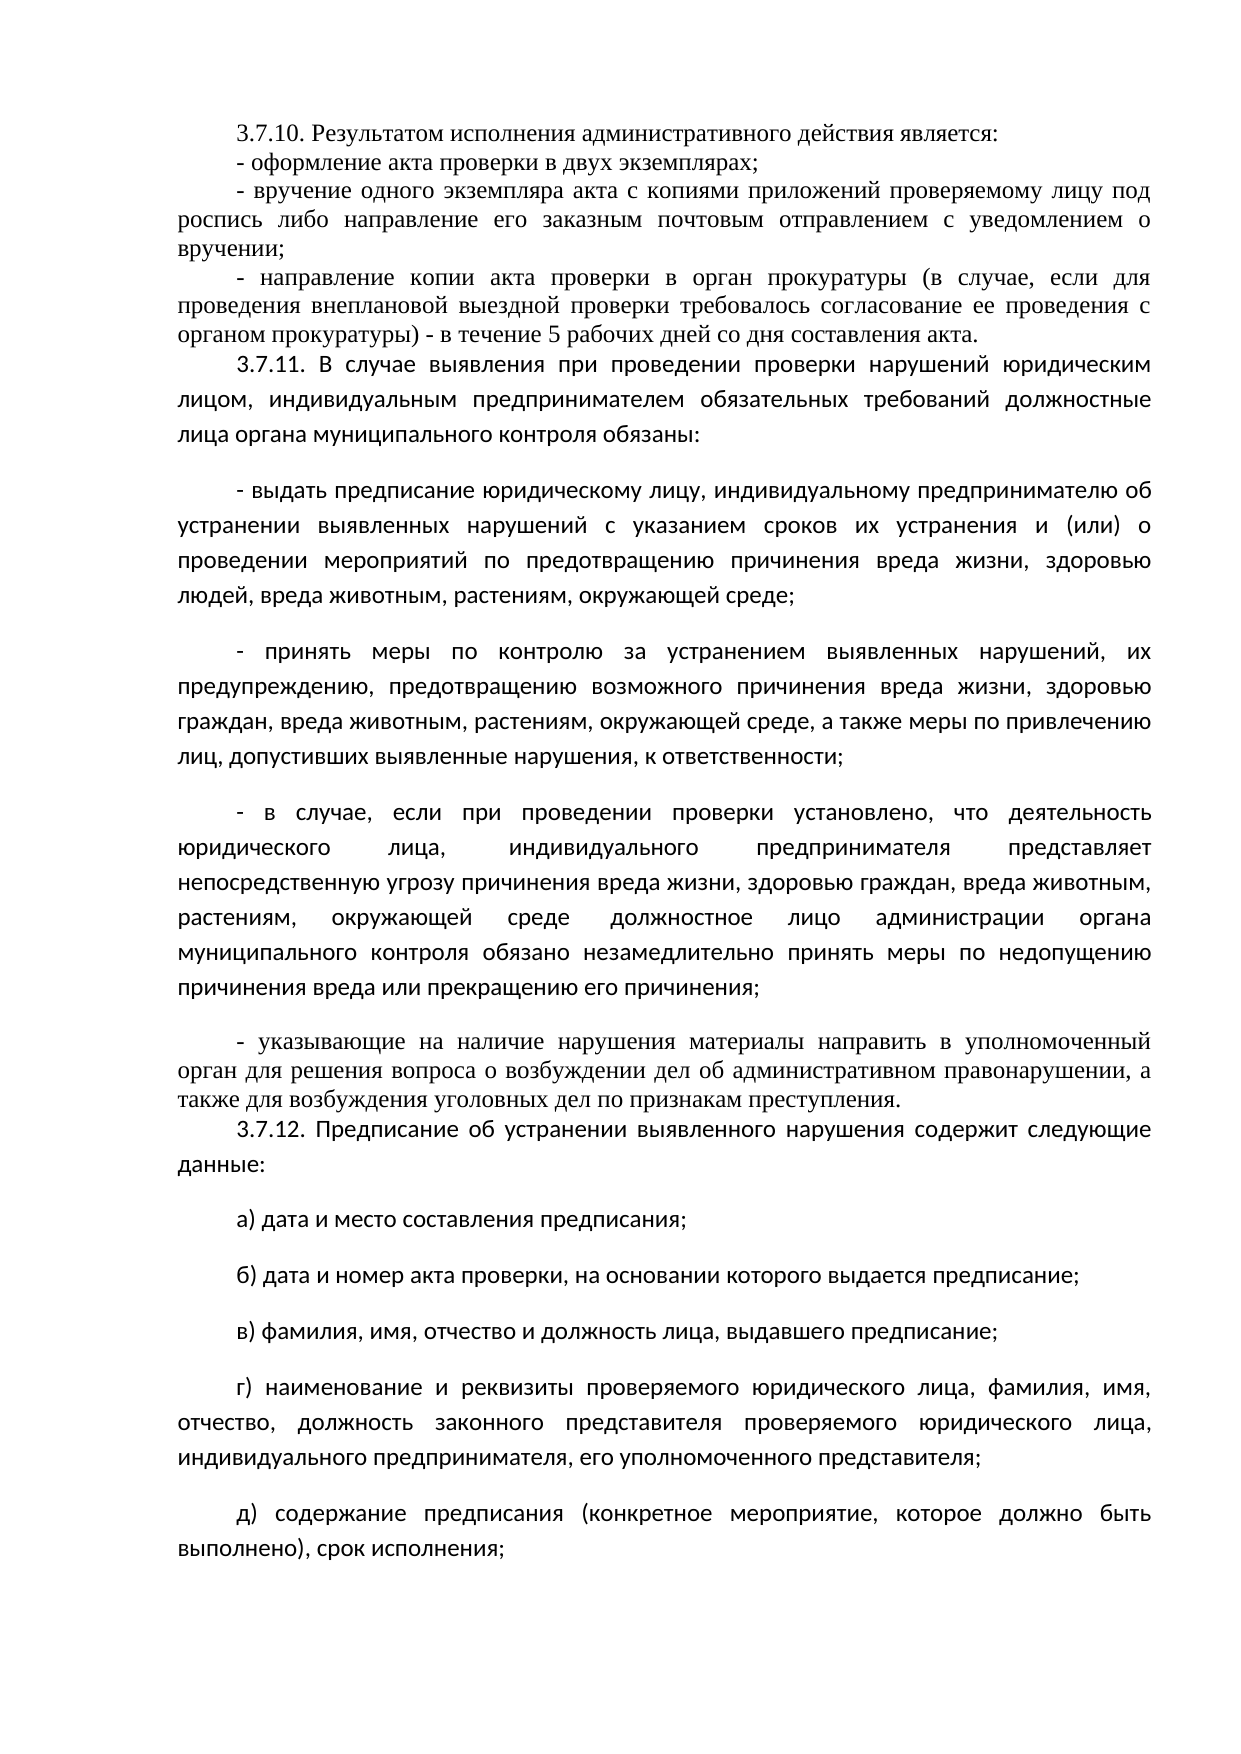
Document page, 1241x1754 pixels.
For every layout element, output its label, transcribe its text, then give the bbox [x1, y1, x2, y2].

text - в случае, если при проведении проверки установлено, что деятельность юридического лица, индивидуального предпринимателя представляет непосредственную угрозу причинения вреда жизни, здоровью граждан, вреда животным, растениям, окружающей среде должностное лицо администрации органа муниципального контроля обязано незамедлительно принять меры по недопущению причинения вреда или прекращению его причинения; [177, 796, 1152, 1001]
text б) дата и номер акта проверки, на основании которого выдается предписание; [177, 1259, 1152, 1290]
text - принять меры по контролю за устранением выявленных нарушений, их предупреждению, предотвращению возможного причинения вреда жизни, здоровью граждан, вреда животным, растениям, окружающей среде, а также меры по привлечению лиц, допустивших выявленные нарушения, к ответственности; [177, 635, 1152, 770]
text д) содержание предписания (конкретное мероприятие, которое должно быть выполнено), срок исполнения; [177, 1497, 1152, 1562]
text а) дата и место составления предписания; [177, 1203, 1152, 1234]
text - выдать предписание юридическому лицу, индивидуальному предпринимателю об устранении выявленных нарушений с указанием сроков их устранения и (или) о проведении мероприятий по предотвращению причинения вреда жизни, здоровью людей, вреда животным, растениям, окружающей среде; [177, 474, 1152, 609]
text в) фамилия, имя, отчество и должность лица, выдавшего предписание; [177, 1315, 1152, 1346]
text 3.7.10. Результатом исполнения административного действия является: [177, 118, 1152, 147]
text - направление копии акта проверки в орган прокуратуры (в случае, если для проведения внеплановой выездной проверки требовалось согласование ее проведения с органом прокуратуры) - в течение 5 рабочих дней со дня составления акта. [177, 262, 1152, 348]
text 3.7.12. Предписание об устранении выявленного нарушения содержит следующие данные: [177, 1113, 1152, 1178]
text - указывающие на наличие нарушения материалы направить в уполномоченный орган для решения вопроса о возбуждении дел об административном правонарушении, а также для возбуждения уголовных дел по признакам преступления. [177, 1026, 1152, 1113]
text - оформление акта проверки в двух экземплярах; [177, 147, 1152, 176]
text г) наименование и реквизиты проверяемого юридического лица, фамилия, имя, отчество, должность законного представителя проверяемого юридического лица, индивидуального предпринимателя, его уполномоченного представителя; [177, 1371, 1152, 1472]
text - вручение одного экземпляра акта с копиями приложений проверяемому лицу под роспись либо направление его заказным почтовым отправлением с уведомлением о вручении; [177, 176, 1152, 262]
text 3.7.11. В случае выявления при проведении проверки нарушений юридическим лицом, индивидуальным предпринимателем обязательных требований должностные лица органа муниципального контроля обязаны: [177, 348, 1152, 449]
